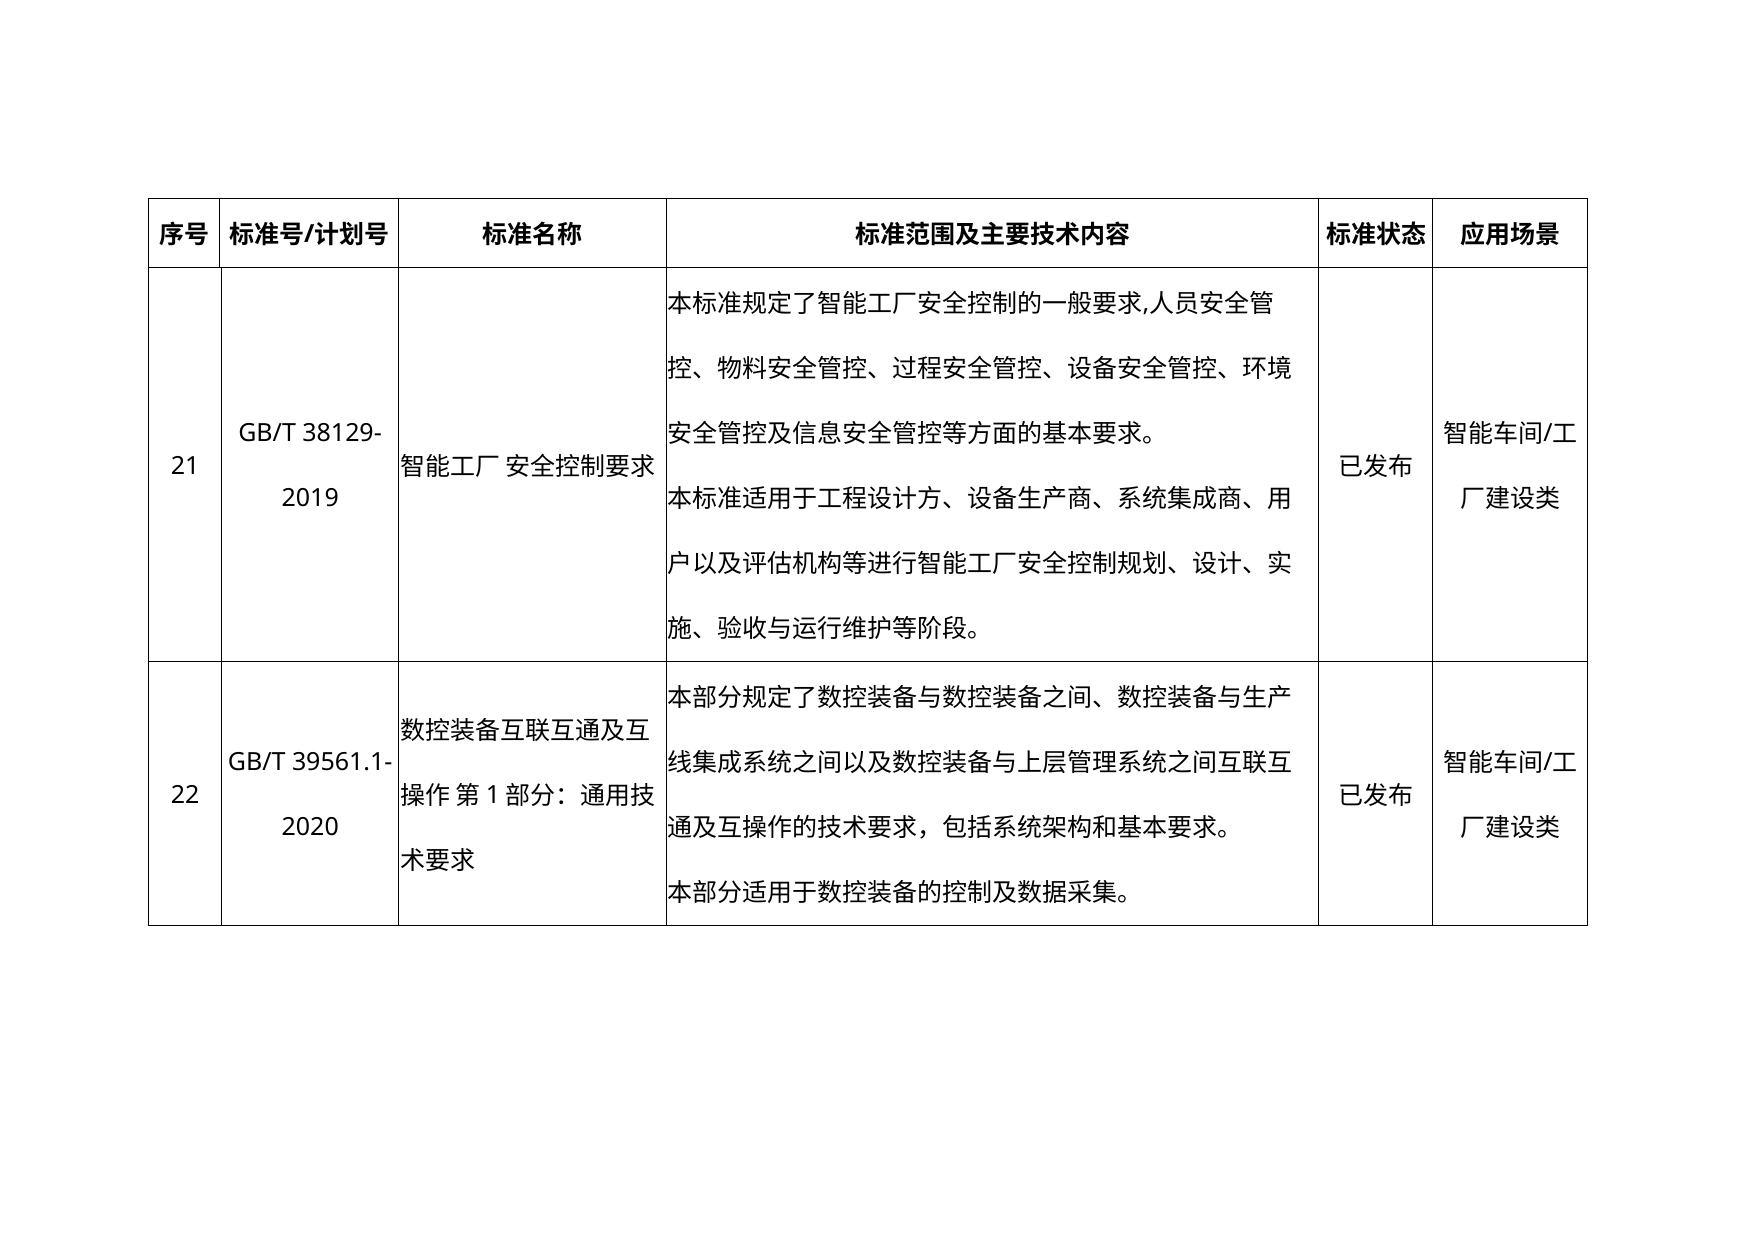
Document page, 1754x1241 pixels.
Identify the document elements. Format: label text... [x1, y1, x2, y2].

table_cell 智能工厂 安全控制要求 [399, 268, 666, 661]
table_cell 智能车间/工厂建设类 [1433, 268, 1587, 661]
table_cell 本标准规定了智能工厂安全控制的一般要求,人员安全管控、物料安全管控、过程安全管控、设备安全管控、环境安全管控及信息安全管控等方面的基本要求。 本标准适用于工程设计方、设备生产商、系统集成商、用户以及评估机构等进行智能工厂安全控制规划、设计、实施、验收与运行维护等阶段。 [667, 268, 1318, 661]
table_header 标准名称 [399, 199, 666, 267]
table_header 标准状态 [1319, 199, 1432, 267]
table_cell GB/T 38129-2019 [222, 268, 398, 661]
table_header 标准号/计划号 [220, 199, 398, 267]
table_cell 已发布 [1319, 662, 1432, 925]
table_cell 智能车间/工厂建设类 [1433, 662, 1587, 925]
table_cell 已发布 [1319, 268, 1432, 661]
table_cell 22 [149, 662, 221, 925]
table_cell 本部分规定了数控装备与数控装备之间、数控装备与生产线集成系统之间以及数控装备与上层管理系统之间互联互通及互操作的技术要求，包括系统架构和基本要求。 本部分适用于数控装备的控制及数据采集。 [667, 662, 1318, 925]
table_header 应用场景 [1433, 199, 1587, 267]
table_header 序号 [149, 199, 219, 267]
table_cell 数控装备互联互通及互操作 第1部分：通用技术要求 [399, 662, 666, 925]
table_cell GB/T 39561.1-2020 [222, 662, 398, 925]
table_header 标准范围及主要技术内容 [667, 199, 1318, 267]
table_cell 21 [149, 268, 221, 661]
